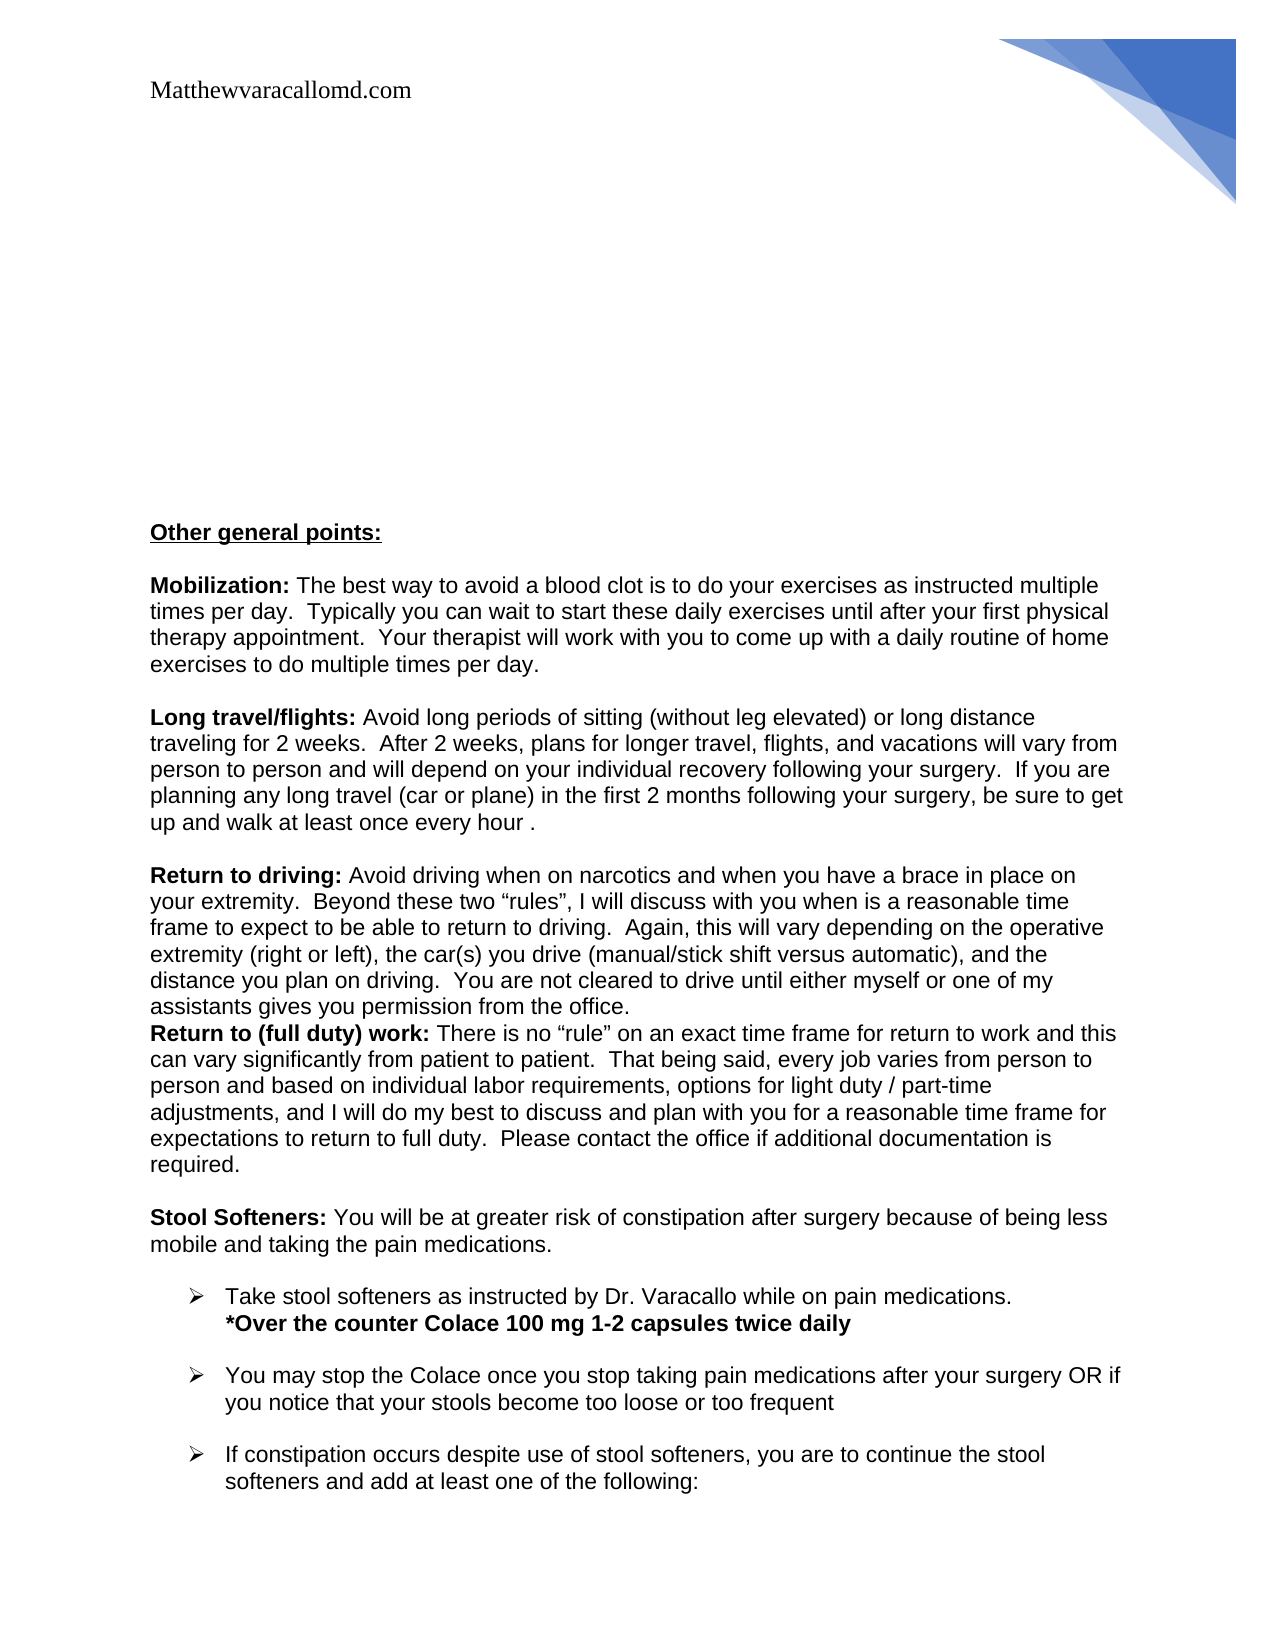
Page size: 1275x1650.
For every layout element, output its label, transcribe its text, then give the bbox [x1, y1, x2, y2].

list If constipation occurs despite use of stool softeners, you are to continue the stool softeners and add at least one of the following: [187, 1441, 1125, 1494]
text Long travel/flights: Avoid long periods of sitting (without leg elevated) or long distance traveling for 2 weeks. After 2 weeks, plans for longer travel, flights, and vacations will vary from person to person and will depend on your individual recovery following your surgery. If you are planning any long travel (car or plane) in the first 2 months following your surgery, be sure to get up and walk at least once every hour . [150, 703, 1125, 835]
text *Over the counter Colace 100 mg 1-2 capsules twice daily [187, 1309, 1125, 1336]
text Stool Softeners: You will be at greater risk of constipation after surgery because of being less mobile and taking the pain medications. [150, 1204, 1125, 1257]
text Other general points: [150, 519, 1125, 545]
text Mobilization: The best way to avoid a blood clot is to do your exercises as instructed multiple times per day. Typically you can wait to start these daily exercises until after your first physical therapy appointment. Your therapist will work with you to come up with a daily routine of home exercises to do multiple times per day. [150, 572, 1125, 677]
text Return to driving: Avoid driving when on narcotics and when you have a brace in place on your extremity. Beyond these two “rules”, I will discuss with you when is a reasonable time frame to expect to be able to return to driving. Again, this will vary depending on the operative extremity (right or left), the car(s) you drive (manual/stick shift versus automatic), and the distance you plan on driving. You are not cleared to drive until either myself or one of my assistants gives you permission from the office. [150, 862, 1125, 1020]
picture [997, 39, 1236, 205]
text Return to (full duty) work: There is no “rule” on an exact time frame for return to work and this can vary significantly from patient to patient. That being said, every job varies from person to person and based on individual labor requirements, options for light duty / part-time adjustments, and I will do my best to discuss and plan with you for a reasonable time frame for expectations to return to full duty. Please contact the office if additional documentation is required. [150, 1020, 1125, 1178]
list Take stool softeners as instructed by Dr. Varacallo while on pain medications. [187, 1283, 1125, 1309]
list You may stop the Colace once you stop taking pain medications after your surgery OR if you notice that your stools become too loose or too frequent [187, 1362, 1125, 1415]
